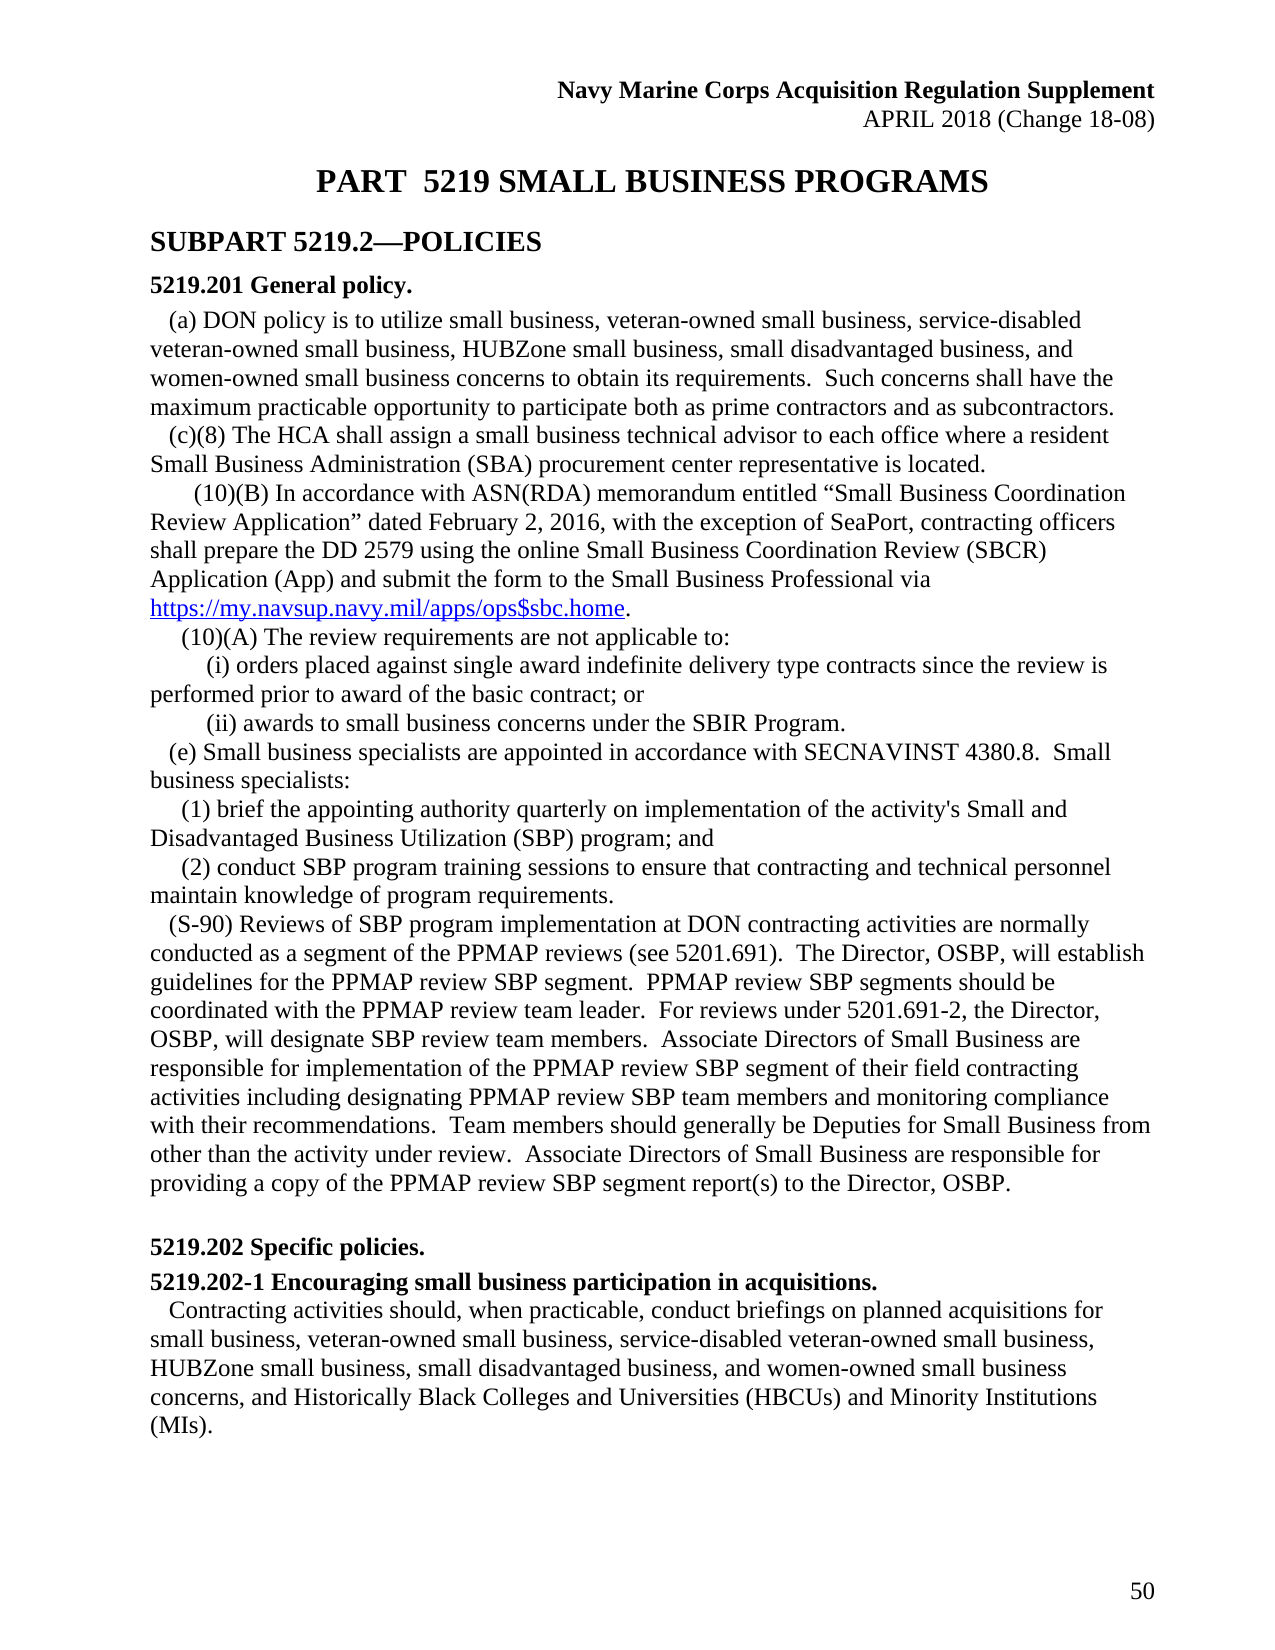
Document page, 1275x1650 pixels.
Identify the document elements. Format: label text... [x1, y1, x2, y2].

subtitle PART 5219 SMALL BUSINESS PROGRAMS [150, 161, 1155, 199]
text (a) DON policy is to utilize small business, veteran-owned small business, service-disabled veteran-owned small business, HUBZone small business, small disadvantaged business, and women-owned small business concerns to obtain its requirements. Such concerns shall have the maximum practicable opportunity to participate both as prime contractors and as subcontractors. [150, 306, 1155, 421]
subtitle 5219.201 General policy. [150, 271, 1155, 299]
text (S-90) Reviews of SBP program implementation at DON contracting activities are normally conducted as a segment of the PPMAP reviews (see 5201.691). The Director, OSBP, will establish guidelines for the PPMAP review SBP segment. PPMAP review SBP segments should be coordinated with the PPMAP review team leader. For reviews under 5201.691-2, the Director, OSBP, will designate SBP review team members. Associate Directors of Small Business are responsible for implementation of the PPMAP review SBP segment of their field contracting activities including designating PPMAP review SBP team members and monitoring compliance with their recommendations. Team members should generally be Deputies for Small Business from other than the activity under review. Associate Directors of Small Business are responsible for providing a copy of the PPMAP review SBP segment report(s) to the Director, OSBP. [150, 909, 1155, 1197]
text (1) brief the appointing authority quarterly on implementation of the activity's Small and Disadvantaged Business Utilization (SBP) program; and [150, 794, 1155, 852]
text (e) Small business specialists are appointed in accordance with SECNAVINST 4380.8. Small business specialists: [150, 737, 1155, 794]
text (10)(B) In accordance with ASN(RDA) memorandum entitled “Small Business Coordination [150, 478, 1155, 507]
text (2) conduct SBP program training sessions to ensure that contracting and technical personnel maintain knowledge of program requirements. [150, 852, 1155, 909]
subtitle 5219.202 Specific policies. [150, 1232, 1155, 1261]
subtitle SUBPART 5219.2—POLICIES [150, 224, 1155, 258]
text Contracting activities should, when practicable, conduct briefings on planned acquisitions for small business, veteran-owned small business, service-disabled veteran-owned small business, HUBZone small business, small disadvantaged business, and women-owned small business concerns, and Historically Black Colleges and Universities (HBCUs) and Minority Institutions (MIs). [150, 1296, 1155, 1439]
text (c)(8) The HCA shall assign a small business technical advisor to each office where a resident Small Business Administration (SBA) procurement center representative is located. [150, 421, 1155, 478]
text shall prepare the DD 2579 using the online Small Business Coordination Review (SBCR) Application (App) and submit the form to the Small Business Professional via https://my.navsup.navy.mil/apps/ops$sbc.home. [150, 536, 1155, 622]
text (i) orders placed against single award indefinite delivery type contracts since the review is performed prior to award of the basic contract; or [150, 651, 1155, 708]
text 5219.202-1 Encouraging small business participation in acquisitions. [150, 1267, 1155, 1296]
text (ii) awards to small business concerns under the SBIR Program. [150, 708, 1155, 737]
text Review Application” dated February 2, 2016, with the exception of SeaPort, contracting officers [150, 507, 1155, 536]
text (10)(A) The review requirements are not applicable to: [150, 622, 1155, 651]
